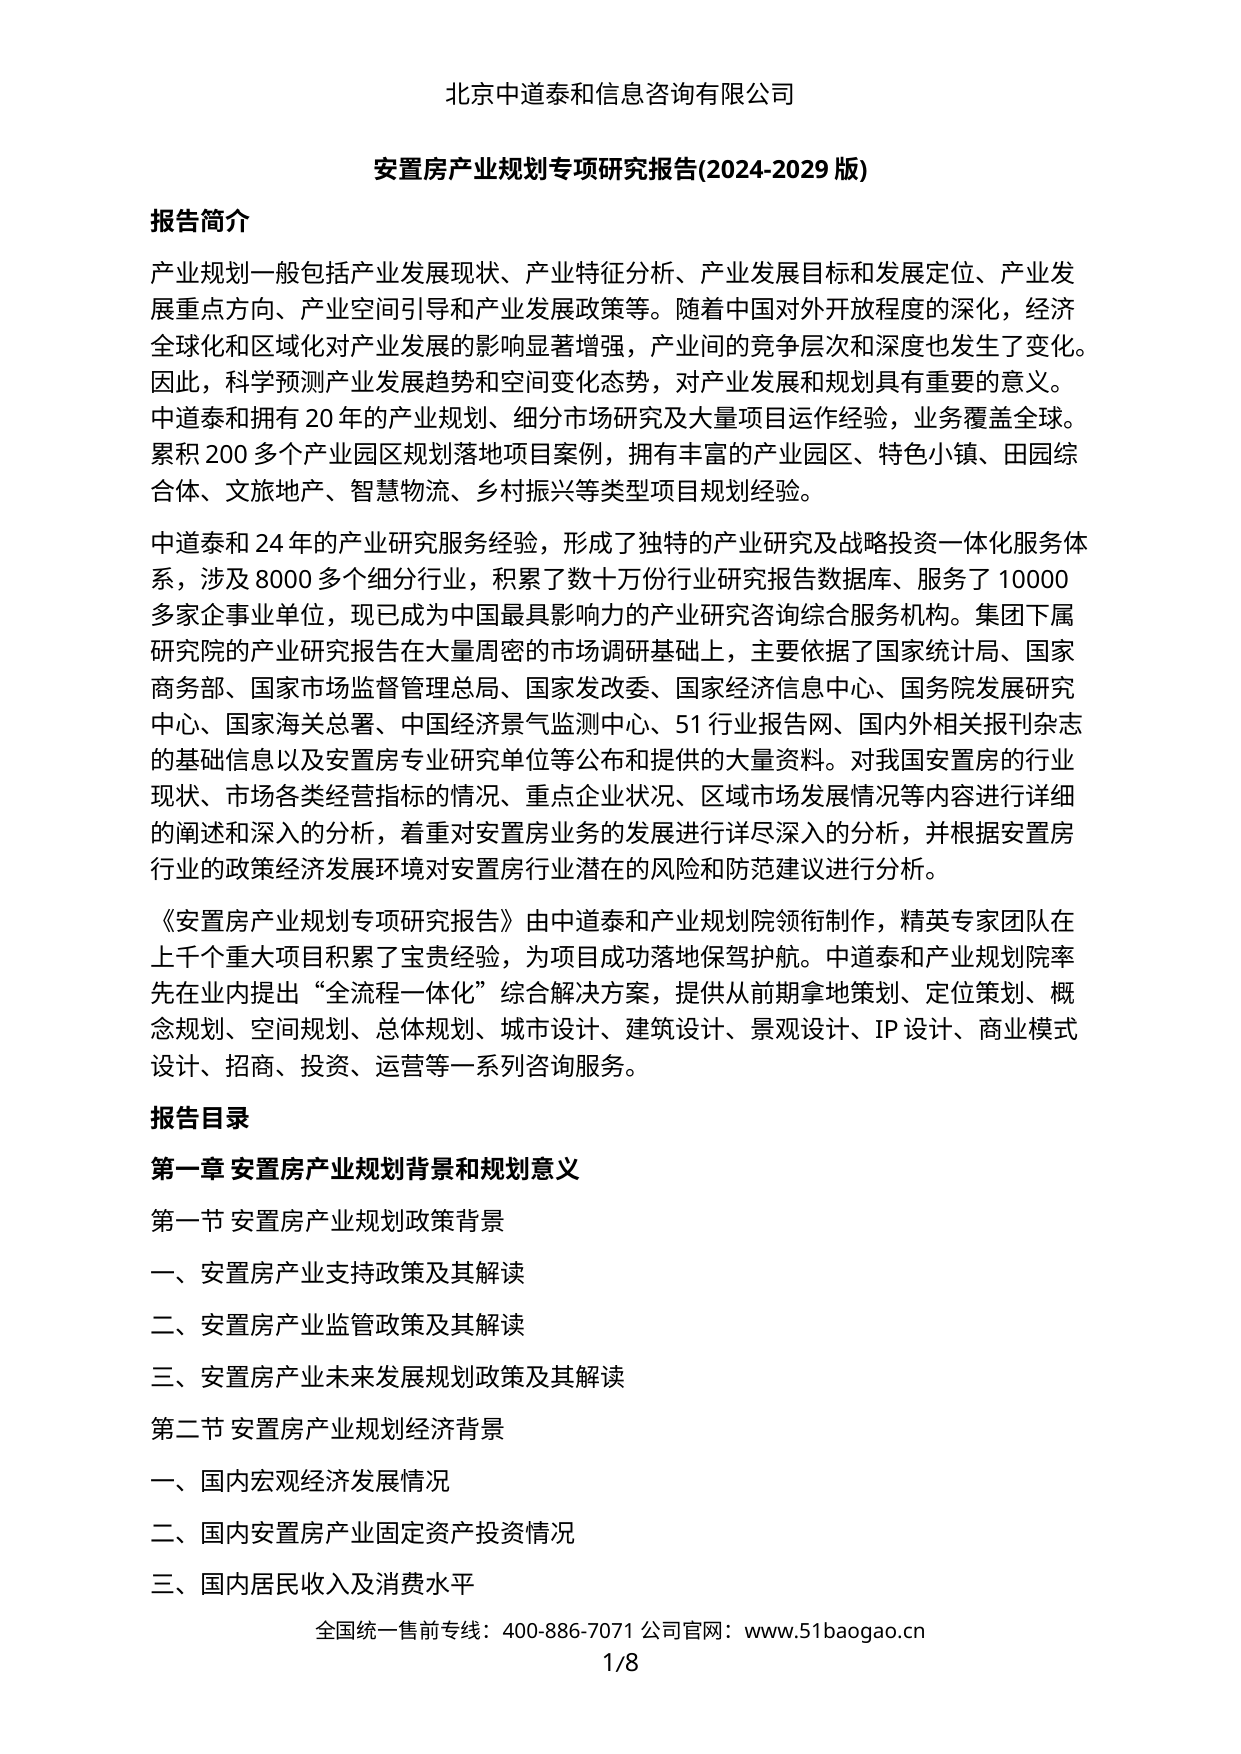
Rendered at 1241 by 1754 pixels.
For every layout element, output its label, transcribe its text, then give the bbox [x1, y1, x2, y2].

text 中道泰和24年的产业研究服务经验，形成了独特的产业研究及战略投资一体化服务体系，涉及8000多个细分行业，积累了数十万份行业研究报告数据库、服务了10000多家企事业单位，现已成为中国最具影响力的产业研究咨询综合服务机构。集团下属研究院的产业研究报告在大量周密的市场调研基础上，主要依据了国家统计局、国家商务部、国家市场监督管理总局、国家发改委、国家经济信息中心、国务院发展研究中心、国家海关总署、中国经济景气监测中心、51行业报告网、国内外相关报刊杂志的基础信息以及安置房专业研究单位等公布和提供的大量资料。对我国安置房的行业现状、市场各类经营指标的情况、重点企业状况、区域市场发展情况等内容进行详细的阐述和深入的分析，着重对安置房业务的发展进行详尽深入的分析，并根据安置房行业的政策经济发展环境对安置房行业潜在的风险和防范建议进行分析。 [150, 523, 1090, 886]
text 第二节 安置房产业规划经济背景 [150, 1409, 1090, 1446]
text 第一节 安置房产业规划政策背景 [150, 1202, 1090, 1238]
text 《安置房产业规划专项研究报告》由中道泰和产业规划院领衔制作，精英专家团队在上千个重大项目积累了宝贵经验，为项目成功落地保驾护航。中道泰和产业规划院率先在业内提出“全流程一体化”综合解决方案，提供从前期拿地策划、定位策划、概念规划、空间规划、总体规划、城市设计、建筑设计、景观设计、IP设计、商业模式设计、招商、投资、运营等一系列咨询服务。 [150, 901, 1090, 1082]
text 报告目录 [150, 1098, 1090, 1134]
text 一、国内宏观经济发展情况 [150, 1461, 1090, 1497]
text 二、国内安置房产业固定资产投资情况 [150, 1513, 1090, 1549]
text 一、安置房产业支持政策及其解读 [150, 1254, 1090, 1290]
text 报告简介 [150, 202, 1090, 238]
text 二、安置房产业监管政策及其解读 [150, 1306, 1090, 1342]
text 三、安置房产业未来发展规划政策及其解读 [150, 1357, 1090, 1394]
text 安置房产业规划专项研究报告(2024-2029版) [150, 150, 1090, 186]
text 三、国内居民收入及消费水平 [150, 1565, 1090, 1601]
text 第一章 安置房产业规划背景和规划意义 [150, 1150, 1090, 1186]
text 产业规划一般包括产业发展现状、产业特征分析、产业发展目标和发展定位、产业发展重点方向、产业空间引导和产业发展政策等。随着中国对外开放程度的深化，经济全球化和区域化对产业发展的影响显著增强，产业间的竞争层次和深度也发生了变化。因此，科学预测产业发展趋势和空间变化态势，对产业发展和规划具有重要的意义。中道泰和拥有20年的产业规划、细分市场研究及大量项目运作经验，业务覆盖全球。累积200多个产业园区规划落地项目案例，拥有丰富的产业园区、特色小镇、田园综合体、文旅地产、智慧物流、乡村振兴等类型项目规划经验。 [150, 254, 1090, 507]
